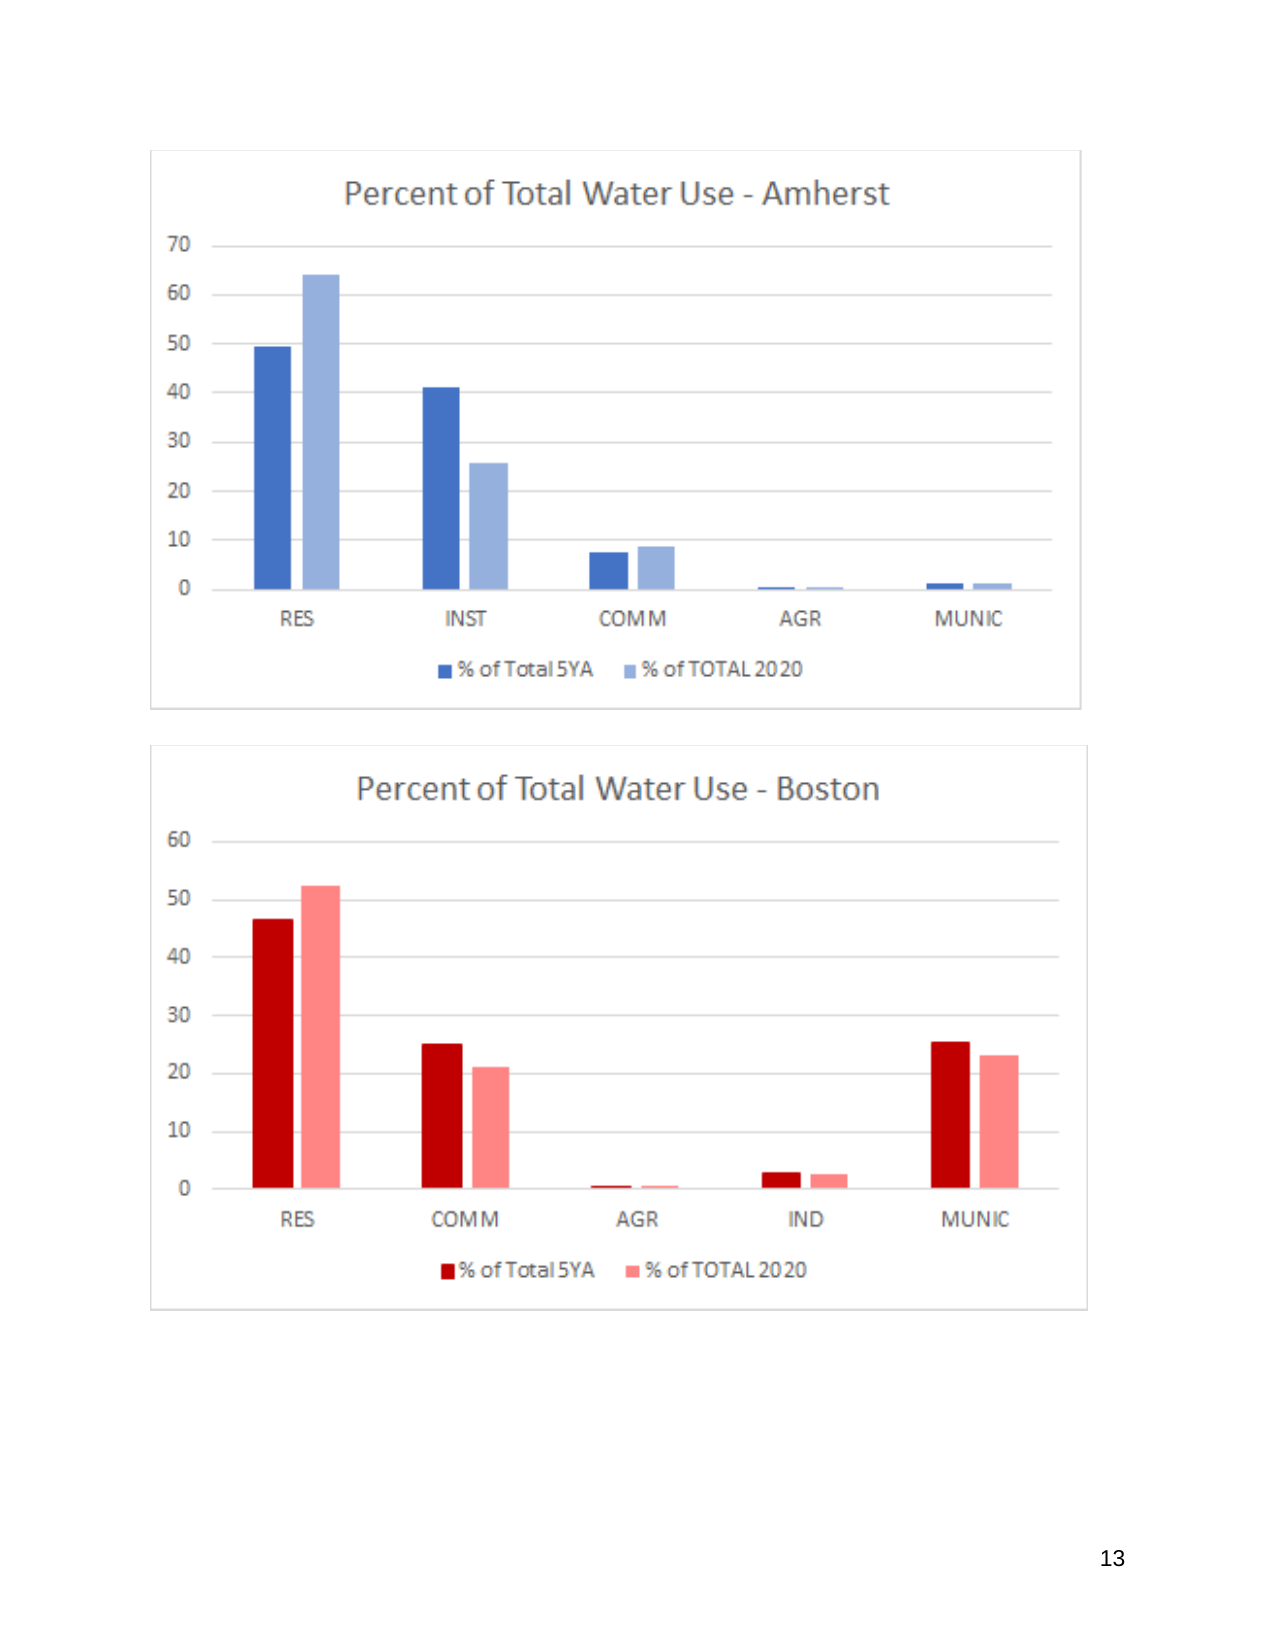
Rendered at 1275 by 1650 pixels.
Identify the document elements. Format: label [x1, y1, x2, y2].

picture [150, 745, 1088, 1311]
picture [150, 150, 1082, 710]
